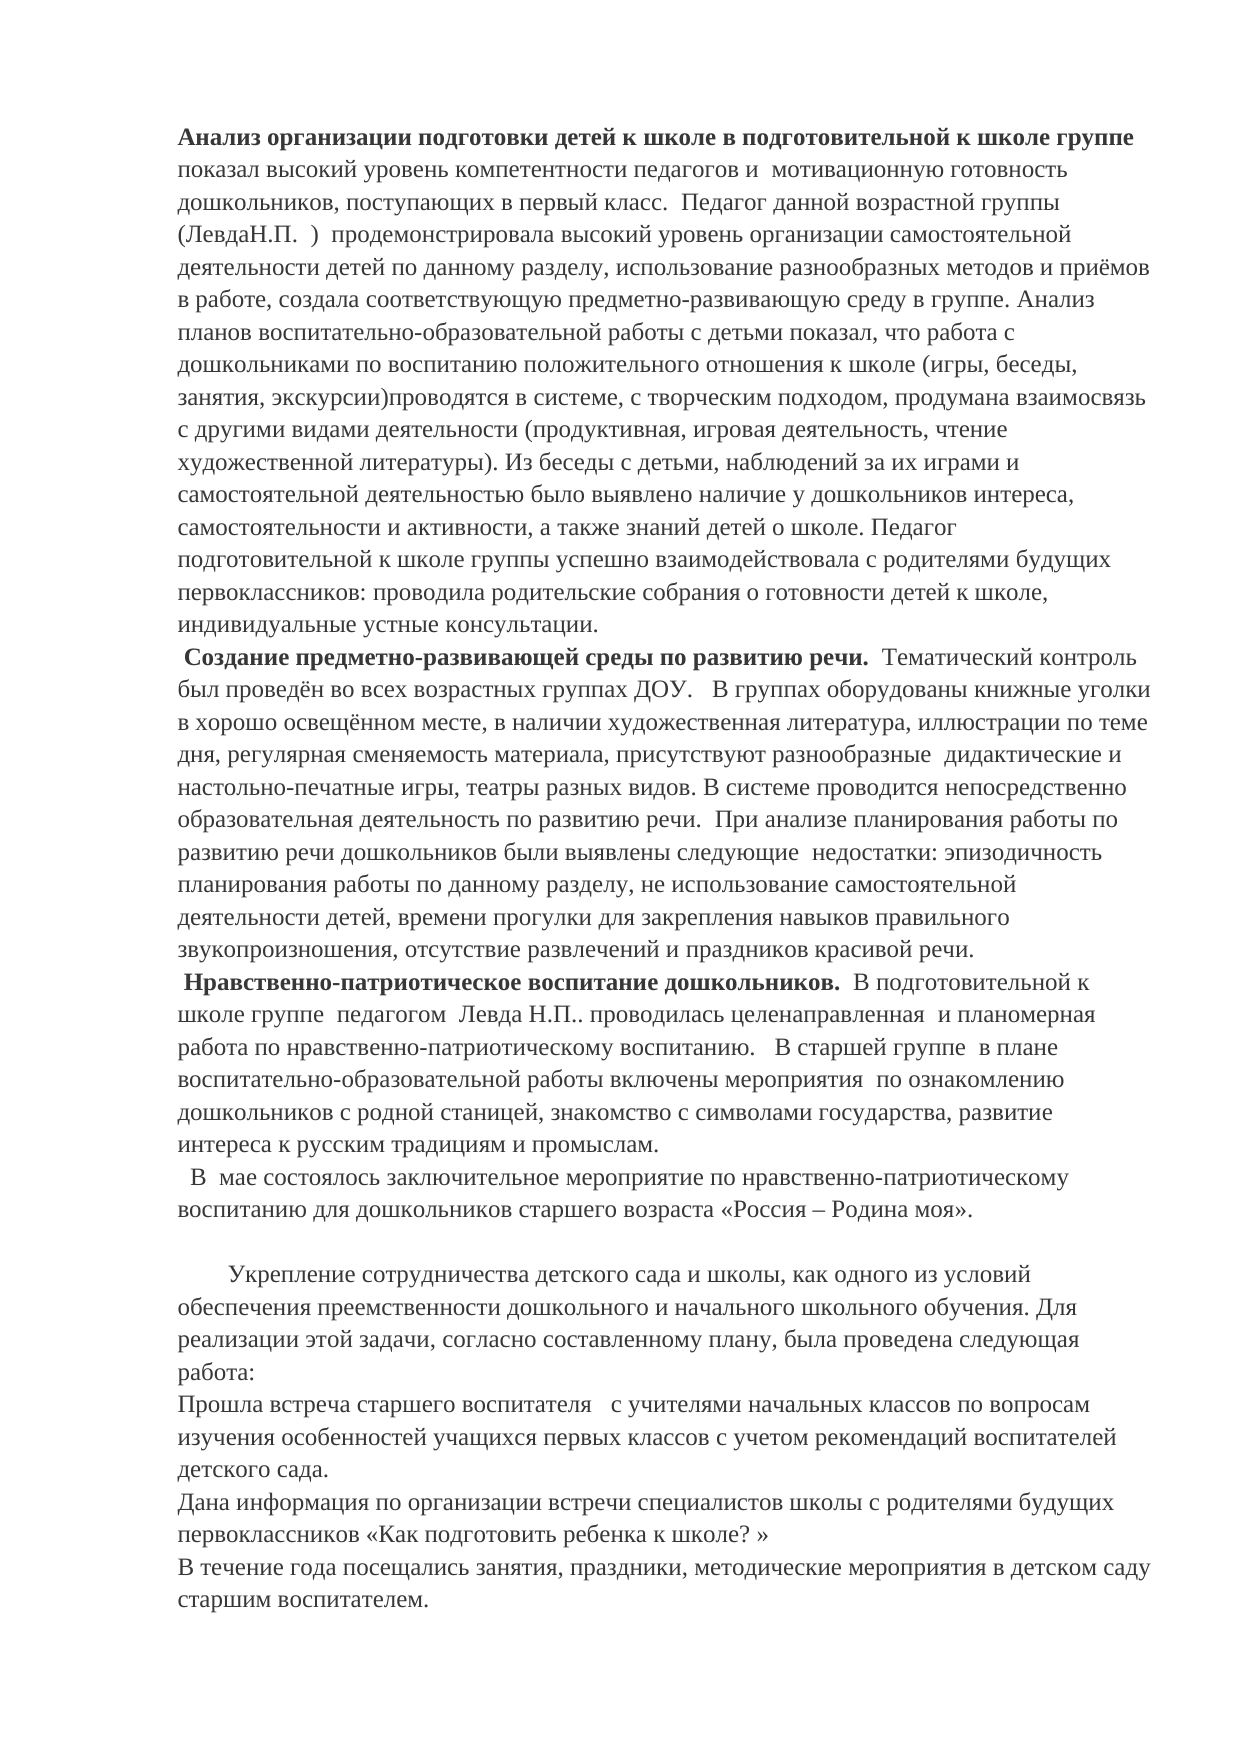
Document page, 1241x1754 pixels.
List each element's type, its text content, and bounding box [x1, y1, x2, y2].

text В течение года посещались занятия, праздники, методические мероприятия в детском саду старшим воспитателем. [177, 1548, 1152, 1613]
text Анализ организации подготовки детей к школе в подготовительной к школе группе показал высокий уровень компетентности педагогов и мотивационную готовность дошкольников, поступающих в первый класс. Педагог данной возрастной группы (ЛевдаН.П. ) продемонстрировала высокий уровень организации самостоятельной деятельности детей по данному разделу, использование разнообразных методов и приёмов в работе, создала соответствующую предметно-развивающую среду в группе. Анализ планов воспитательно-образовательной работы с детьми показал, что работа с дошкольниками по воспитанию положительного отношения к школе (игры, беседы, занятия, экскурсии)проводятся в системе, с творческим подходом, продумана взаимосвязь с другими видами деятельности (продуктивная, игровая деятельность, чтение художественной литературы). Из беседы с детьми, наблюдений за их играми и самостоятельной деятельностью было выявлено наличие у дошкольников интереса, самостоятельности и активности, а также знаний детей о школе. Педагог подготовительной к школе группы успешно взаимодействовала с родителями будущих первоклассников: проводила родительские собрания о готовности детей к школе, индивидуальные устные консультации. [177, 118, 1152, 638]
text Нравственно-патриотическое воспитание дошкольников. В подготовительной к школе группе педагогом Левда Н.П.. проводилась целенаправленная и планомерная работа по нравственно-патриотическому воспитанию. В старшей группе в плане воспитательно-образовательной работы включены мероприятия по ознакомлению дошкольников с родной станицей, знакомство с символами государства, развитие интереса к русским традициям и промыслам. [177, 963, 1152, 1158]
text Прошла встреча старшего воспитателя с учителями начальных классов по вопросам изучения особенностей учащихся первых классов с учетом рекомендаций воспитателей детского сада. [177, 1386, 1152, 1483]
text Дана информация по организации встречи специалистов школы с родителями будущих первоклассников «Как подготовить ребенка к школе? » [177, 1483, 1152, 1548]
text Создание предметно-развивающей среды по развитию речи. Тематический контроль был проведён во всех возрастных группах ДОУ. В группах оборудованы книжные уголки в хорошо освещённом месте, в наличии художественная литература, иллюстрации по теме дня, регулярная сменяемость материала, присутствуют разнообразные дидактические и настольно-печатные игры, театры разных видов. В системе проводится непосредственно образовательная деятельность по развитию речи. При анализе планирования работы по развитию речи дошкольников были выявлены следующие недостатки: эпизодичность планирования работы по данному разделу, не использование самостоятельной деятельности детей, времени прогулки для закрепления навыков правильного звукопроизношения, отсутствие развлечений и праздников красивой речи. [177, 638, 1152, 963]
text Укрепление сотрудничества детского сада и школы, как одного из условий обеспечения преемственности дошкольного и начального школьного обучения. Для реализации этой задачи, согласно составленному плану, была проведена следующая работа: [177, 1256, 1152, 1386]
text В мае состоялось заключительное мероприятие по нравственно-патриотическому воспитанию для дошкольников старшего возраста «Россия – Родина моя». [177, 1158, 1152, 1223]
